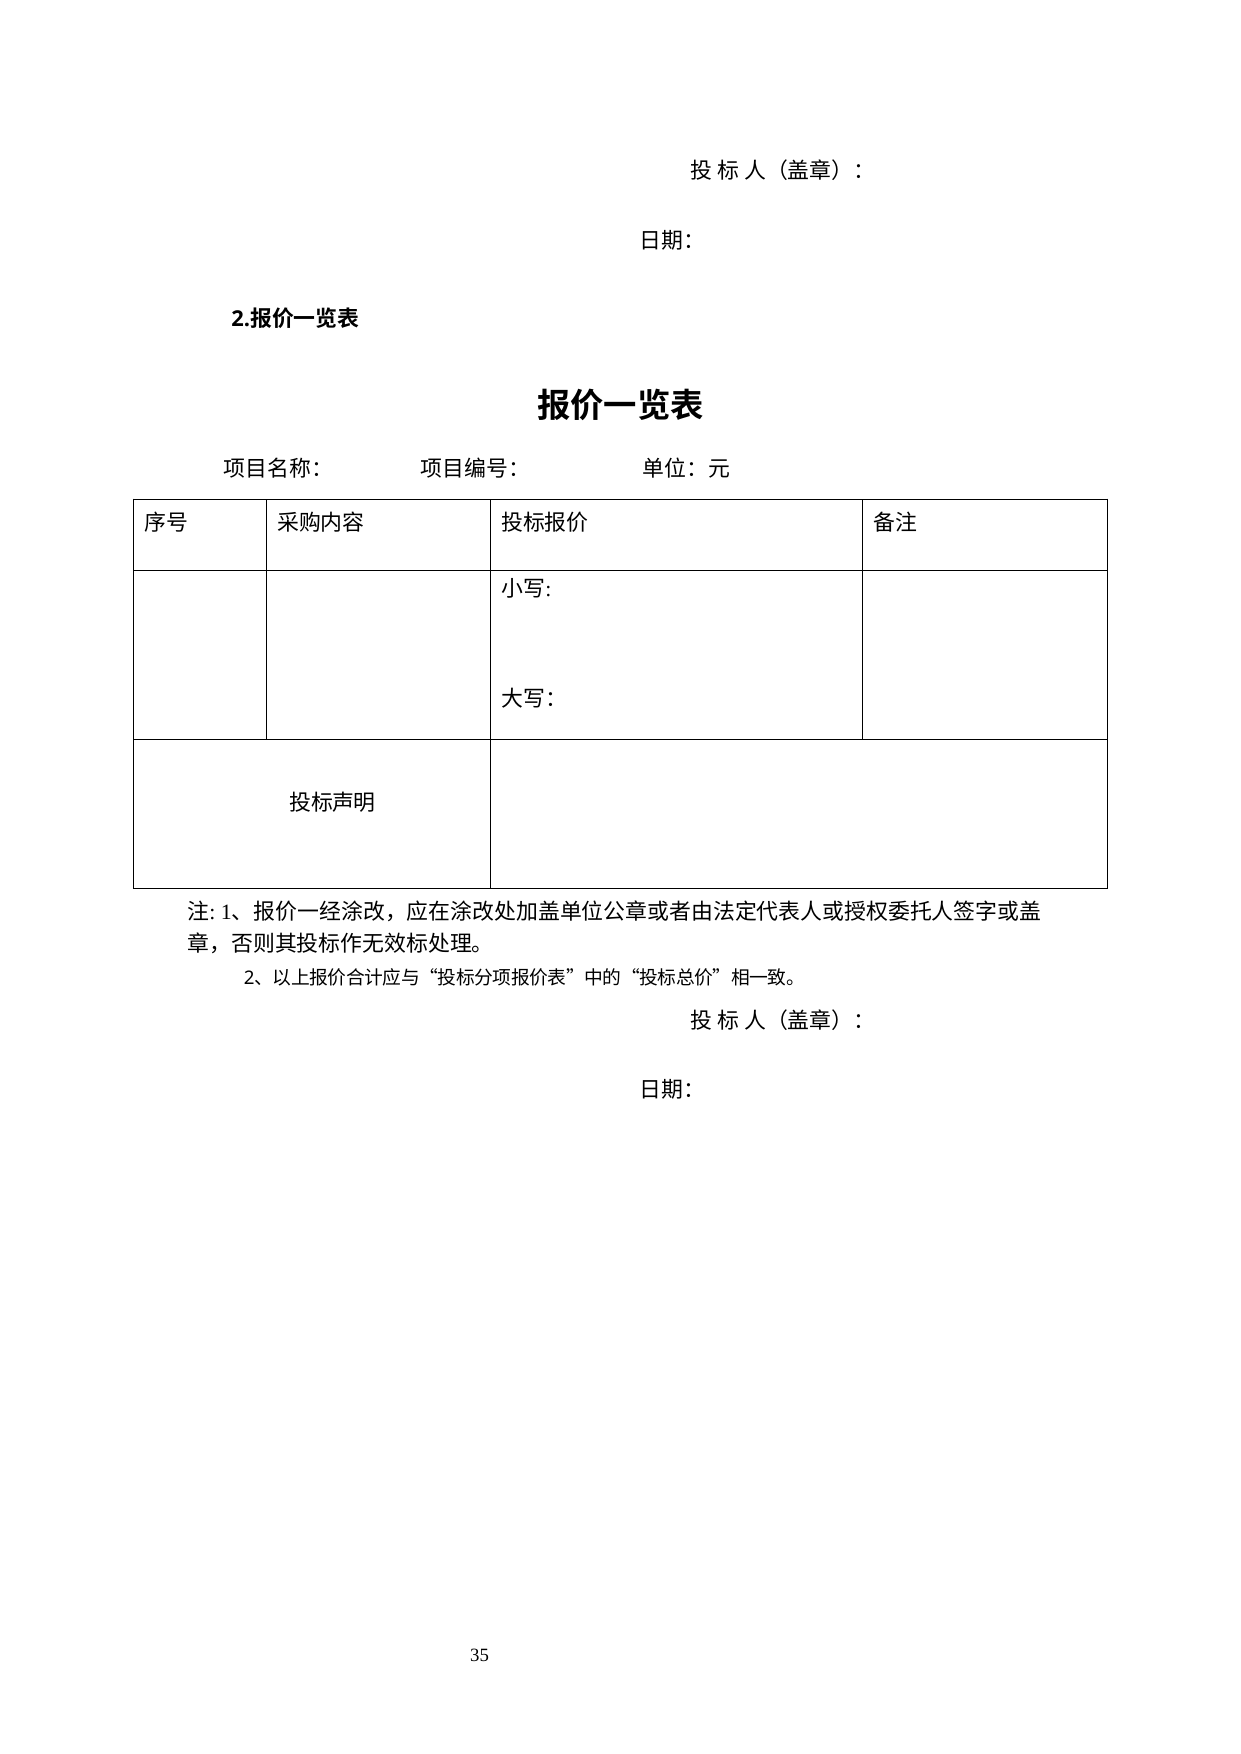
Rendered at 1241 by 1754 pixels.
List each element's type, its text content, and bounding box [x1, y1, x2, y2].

text 日期： [187, 215, 1053, 257]
text 投 标 人（盖章）： [187, 1003, 1053, 1035]
text 项目名称： 项目编号： 单位：元 [169, 451, 1053, 483]
table_cell 投标声明 [134, 740, 490, 888]
table_header 序号 [134, 500, 266, 569]
table_cell [863, 571, 1107, 739]
table_cell 小写: 大写： [491, 571, 862, 739]
text 注: 1、报价一经涂改，应在涂改处加盖单位公章或者由法定代表人或授权委托人签字或盖章，否则其投标作无效标处理。 [187, 894, 1053, 957]
text 报价一览表 [187, 379, 1053, 427]
text 2.报价一览表 [187, 301, 1053, 333]
table_header 采购内容 [267, 500, 490, 569]
text 日期： [187, 1064, 1053, 1106]
text 投 标 人（盖章）： [187, 153, 1053, 185]
table_header 备注 [863, 500, 1107, 569]
table_cell [134, 571, 266, 739]
table_header 投标报价 [491, 500, 862, 569]
table_cell [491, 740, 1107, 888]
table_cell [267, 571, 490, 739]
text 2、以上报价合计应与“投标分项报价表”中的“投标总价”相一致。 [187, 962, 1053, 989]
